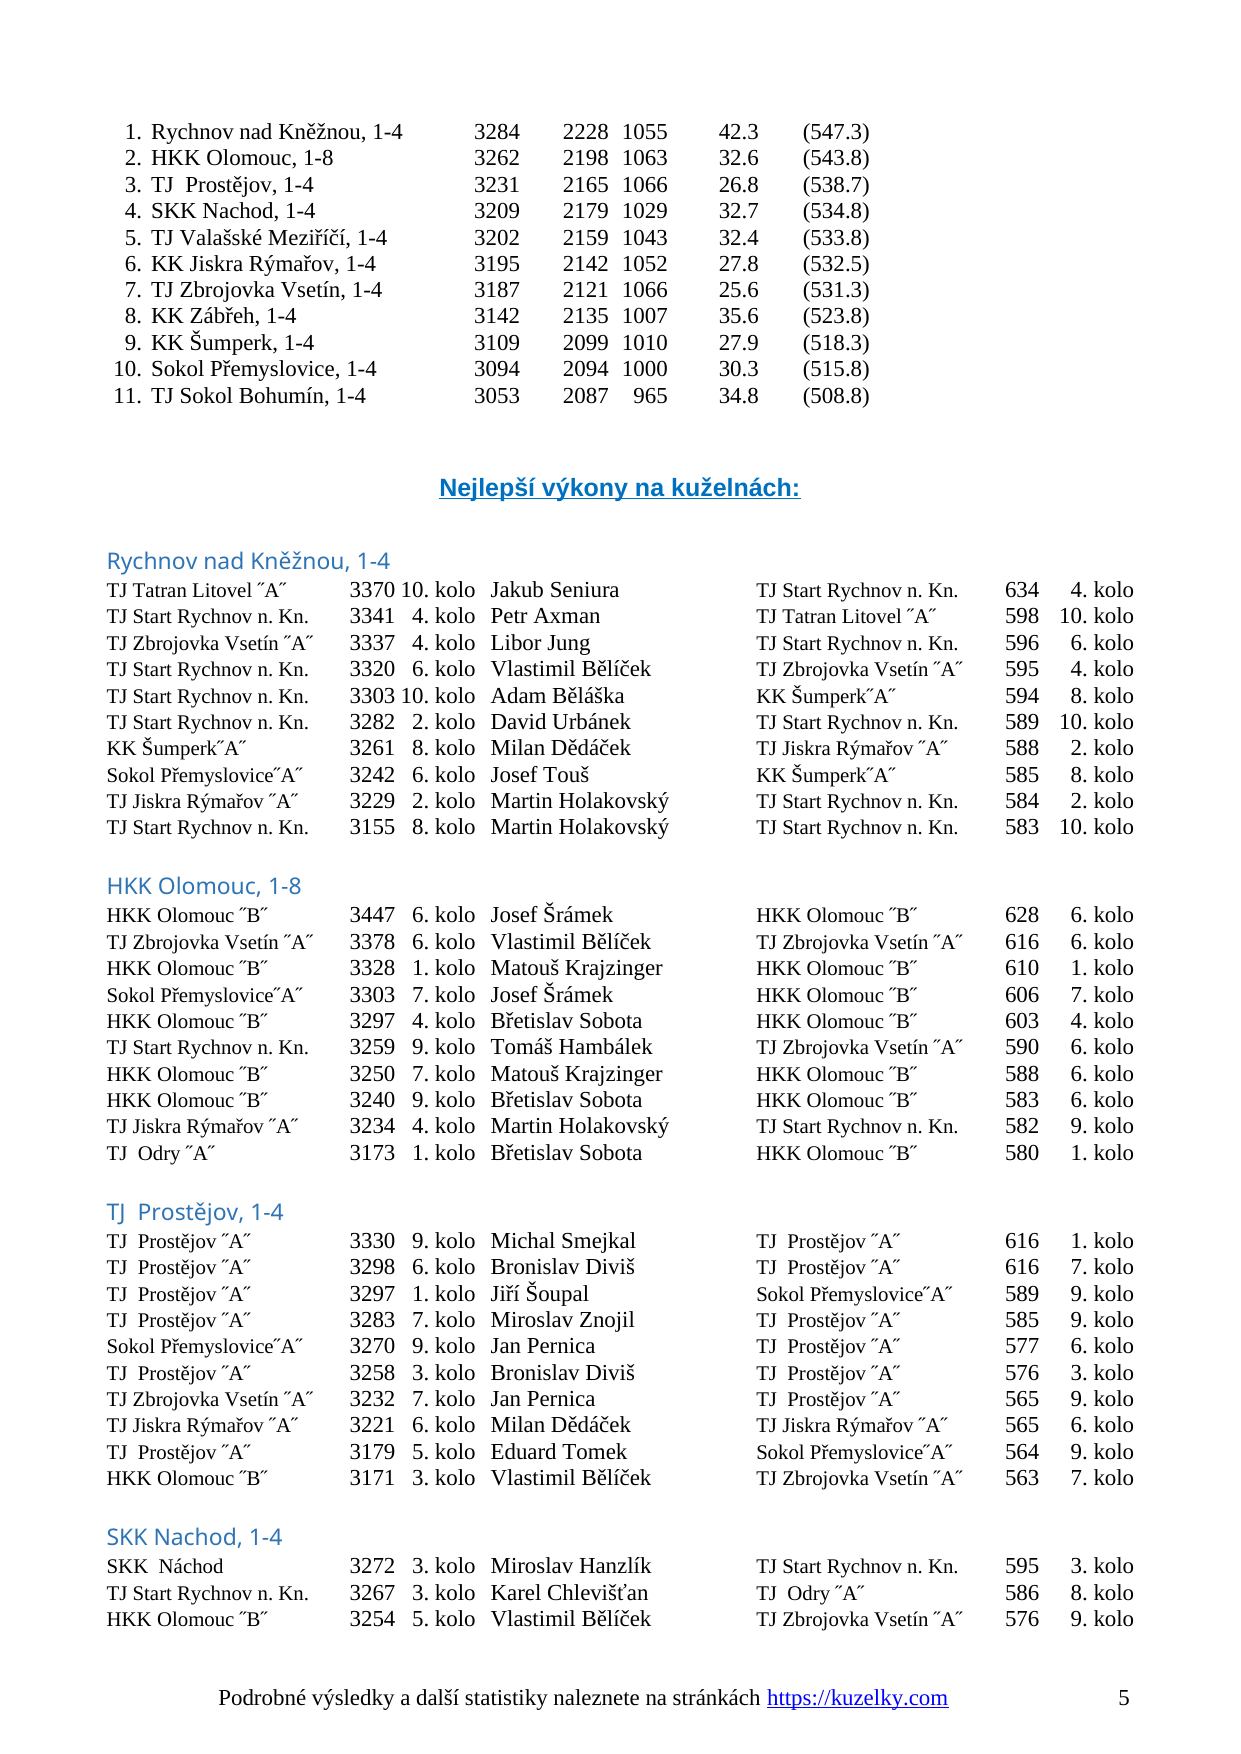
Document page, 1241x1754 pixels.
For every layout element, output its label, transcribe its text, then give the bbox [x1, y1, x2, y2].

text TJ Prostějov ˝A˝ 3298 6. kolo Bronislav Diviš TJ Prostějov ˝A˝ 616 7. kolo [106, 1253, 1134, 1279]
subtitle TJ Prostějov, 1-4 [106, 1196, 1134, 1227]
text HKK Olomouc ˝B˝ 3171 3. kolo Vlastimil Bělíček TJ Zbrojovka Vsetín ˝A˝ 563 7. kolo [106, 1464, 1134, 1490]
text 3. TJ Prostějov, 1-4 3231 2165 1066 26.8 (538.7) [106, 171, 1134, 197]
text 2. HKK Olomouc, 1-8 3262 2198 1063 32.6 (543.8) [106, 144, 1134, 171]
text 11. TJ Sokol Bohumín, 1-4 3053 2087 965 34.8 (508.8) [106, 382, 1134, 408]
text TJ Start Rychnov n. Kn. 3320 6. kolo Vlastimil Bělíček TJ Zbrojovka Vsetín ˝A˝ 595 4. kolo [106, 655, 1134, 682]
text TJ Odry ˝A˝ 3173 1. kolo Břetislav Sobota HKK Olomouc ˝B˝ 580 1. kolo [106, 1139, 1134, 1165]
text HKK Olomouc ˝B˝ 3250 7. kolo Matouš Krajzinger HKK Olomouc ˝B˝ 588 6. kolo [106, 1060, 1134, 1086]
text 6. KK Jiskra Rýmařov, 1-4 3195 2142 1052 27.8 (532.5) [106, 250, 1134, 276]
text Sokol Přemyslovice˝A˝ 3270 9. kolo Jan Pernica TJ Prostějov ˝A˝ 577 6. kolo [106, 1332, 1134, 1359]
text 10. Sokol Přemyslovice, 1-4 3094 2094 1000 30.3 (515.8) [106, 355, 1134, 382]
text TJ Prostějov ˝A˝ 3283 7. kolo Miroslav Znojil TJ Prostějov ˝A˝ 585 9. kolo [106, 1306, 1134, 1332]
text HKK Olomouc ˝B˝ 3254 5. kolo Vlastimil Bělíček TJ Zbrojovka Vsetín ˝A˝ 576 9. kolo [106, 1605, 1134, 1631]
text 4. SKK Nachod, 1-4 3209 2179 1029 32.7 (534.8) [106, 197, 1134, 223]
text 9. KK Šumperk, 1-4 3109 2099 1010 27.9 (518.3) [106, 329, 1134, 355]
text 1. Rychnov nad Kněžnou, 1-4 3284 2228 1055 42.3 (547.3) [106, 118, 1134, 144]
text TJ Start Rychnov n. Kn. 3259 9. kolo Tomáš Hambálek TJ Zbrojovka Vsetín ˝A˝ 590 6. kolo [106, 1033, 1134, 1060]
text TJ Prostějov ˝A˝ 3330 9. kolo Michal Smejkal TJ Prostějov ˝A˝ 616 1. kolo [106, 1227, 1134, 1253]
subtitle HKK Olomouc, 1-8 [106, 870, 1134, 902]
subtitle SKK Nachod, 1-4 [106, 1521, 1134, 1552]
text 8. KK Zábřeh, 1-4 3142 2135 1007 35.6 (523.8) [106, 303, 1134, 329]
text TJ Zbrojovka Vsetín ˝A˝ 3378 6. kolo Vlastimil Bělíček TJ Zbrojovka Vsetín ˝A˝ 616 6. kolo [106, 928, 1134, 954]
text TJ Start Rychnov n. Kn. 3303 10. kolo Adam Běláška KK Šumperk˝A˝ 594 8. kolo [106, 682, 1134, 708]
text HKK Olomouc ˝B˝ 3297 4. kolo Břetislav Sobota HKK Olomouc ˝B˝ 603 4. kolo [106, 1007, 1134, 1033]
text TJ Zbrojovka Vsetín ˝A˝ 3337 4. kolo Libor Jung TJ Start Rychnov n. Kn. 596 6. kolo [106, 629, 1134, 655]
text TJ Start Rychnov n. Kn. 3267 3. kolo Karel Chlevišťan TJ Odry ˝A˝ 586 8. kolo [106, 1578, 1134, 1605]
text 5. TJ Valašské Meziříčí, 1-4 3202 2159 1043 32.4 (533.8) [106, 223, 1134, 250]
text TJ Jiskra Rýmařov ˝A˝ 3234 4. kolo Martin Holakovský TJ Start Rychnov n. Kn. 582 9. kolo [106, 1112, 1134, 1139]
text HKK Olomouc ˝B˝ 3447 6. kolo Josef Šrámek HKK Olomouc ˝B˝ 628 6. kolo [106, 902, 1134, 928]
text 7. TJ Zbrojovka Vsetín, 1-4 3187 2121 1066 25.6 (531.3) [106, 276, 1134, 303]
text TJ Jiskra Rýmařov ˝A˝ 3229 2. kolo Martin Holakovský TJ Start Rychnov n. Kn. 584 2. kolo [106, 787, 1134, 813]
text KK Šumperk˝A˝ 3261 8. kolo Milan Dědáček TJ Jiskra Rýmařov ˝A˝ 588 2. kolo [106, 734, 1134, 761]
text TJ Prostějov ˝A˝ 3179 5. kolo Eduard Tomek Sokol Přemyslovice˝A˝ 564 9. kolo [106, 1438, 1134, 1464]
text TJ Tatran Litovel ˝A˝ 3370 10. kolo Jakub Seniura TJ Start Rychnov n. Kn. 634 4. kolo [106, 576, 1134, 603]
text TJ Start Rychnov n. Kn. 3282 2. kolo David Urbánek TJ Start Rychnov n. Kn. 589 10. kolo [106, 708, 1134, 734]
text TJ Start Rychnov n. Kn. 3341 4. kolo Petr Axman TJ Tatran Litovel ˝A˝ 598 10. kolo [106, 603, 1134, 629]
text Nejlepší výkony na kuželnách: [94, 473, 1145, 502]
text TJ Prostějov ˝A˝ 3297 1. kolo Jiří Šoupal Sokol Přemyslovice˝A˝ 589 9. kolo [106, 1279, 1134, 1306]
subtitle Rychnov nad Kněžnou, 1-4 [106, 545, 1134, 576]
text HKK Olomouc ˝B˝ 3328 1. kolo Matouš Krajzinger HKK Olomouc ˝B˝ 610 1. kolo [106, 954, 1134, 981]
text Sokol Přemyslovice˝A˝ 3303 7. kolo Josef Šrámek HKK Olomouc ˝B˝ 606 7. kolo [106, 981, 1134, 1007]
text HKK Olomouc ˝B˝ 3240 9. kolo Břetislav Sobota HKK Olomouc ˝B˝ 583 6. kolo [106, 1086, 1134, 1112]
text TJ Zbrojovka Vsetín ˝A˝ 3232 7. kolo Jan Pernica TJ Prostějov ˝A˝ 565 9. kolo [106, 1385, 1134, 1411]
text SKK Náchod 3272 3. kolo Miroslav Hanzlík TJ Start Rychnov n. Kn. 595 3. kolo [106, 1552, 1134, 1578]
text TJ Start Rychnov n. Kn. 3155 8. kolo Martin Holakovský TJ Start Rychnov n. Kn. 583 10. kolo [106, 813, 1134, 840]
text TJ Jiskra Rýmařov ˝A˝ 3221 6. kolo Milan Dědáček TJ Jiskra Rýmařov ˝A˝ 565 6. kolo [106, 1411, 1134, 1438]
text TJ Prostějov ˝A˝ 3258 3. kolo Bronislav Diviš TJ Prostějov ˝A˝ 576 3. kolo [106, 1359, 1134, 1385]
text Sokol Přemyslovice˝A˝ 3242 6. kolo Josef Touš KK Šumperk˝A˝ 585 8. kolo [106, 761, 1134, 787]
